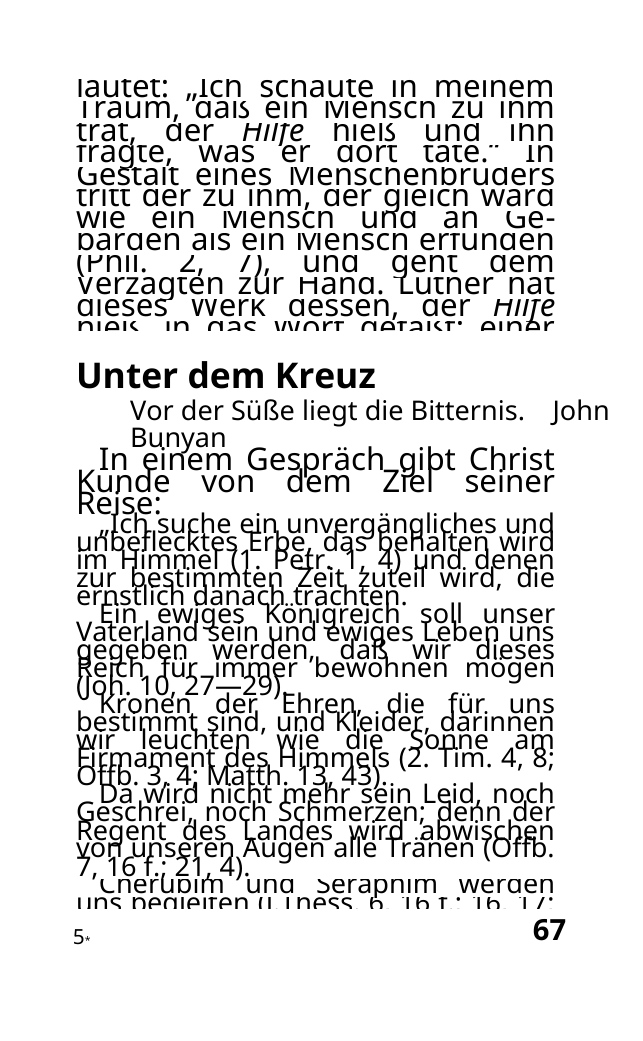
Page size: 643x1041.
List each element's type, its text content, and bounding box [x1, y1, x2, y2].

subtitle Unter dem Kreuz [76, 360, 639, 395]
text „Ich suche ein unvergängliches und unbeflecktes Erbe, das behalten wird im Himmel (1. Petr. 1, 4) und denen zur bestimmten Zeit zuteil wird, die ernstlich danach trachten. [76, 519, 555, 609]
text lautet: „Ich schaute in meinem Traum, daß ein Mensch zu ihm trat, der Hilfe hieß und ihn fragte, was er dort täte.“ In Gestalt eines Menschenbruders tritt der zu ihm, der gleich ward wie ein Mensch und an Gebärden als ein Mensch erfunden (Phil. 2, 7), und geht dem Verzagten zur Hand. Luther hat dieses Werk dessen, der Hilfe hieß, in das Wort gefaßt: einer müsse des anderen Christus werden. — Dieser Helfer sagte: „Gib mir die Hand!“ So gab er ihm die Hand, und er zog ihn heraus und setzte ihn auf guten Grund und hieß ihn seinen Weg fortsetzen. [76, 79, 555, 331]
text Vor der Süße liegt die Bitternis. John Bunyan [130, 399, 639, 453]
text Kronen der Ehren, die für uns bestimmt sind, und Kleider, darinnen wir leuchten wie die Sonne am Firmament des Himmels (2. Tim. 4, 8; Offb. 3, 4; Matth. 13, 43). [76, 699, 555, 789]
text Ein ewiges Königreich soll unser Vaterland sein und ewiges Leben uns gegeben werden, daß wir dieses Reich für immer bewohnen mögen (Joh. 10, 27—29). [76, 609, 555, 699]
text In einem Gespräch gibt Christ Kunde von dem Ziel seiner Reise: [76, 453, 555, 519]
text 67 [533, 917, 566, 946]
text 5* [73, 928, 90, 949]
text Da wird nicht mehr sein Leid, noch Geschrei, noch Schmerzen; denn der Regent des Landes wird abwischen von unseren Augen alle Tränen (Offb. 7, 16 f.; 21, 4). [76, 789, 555, 879]
